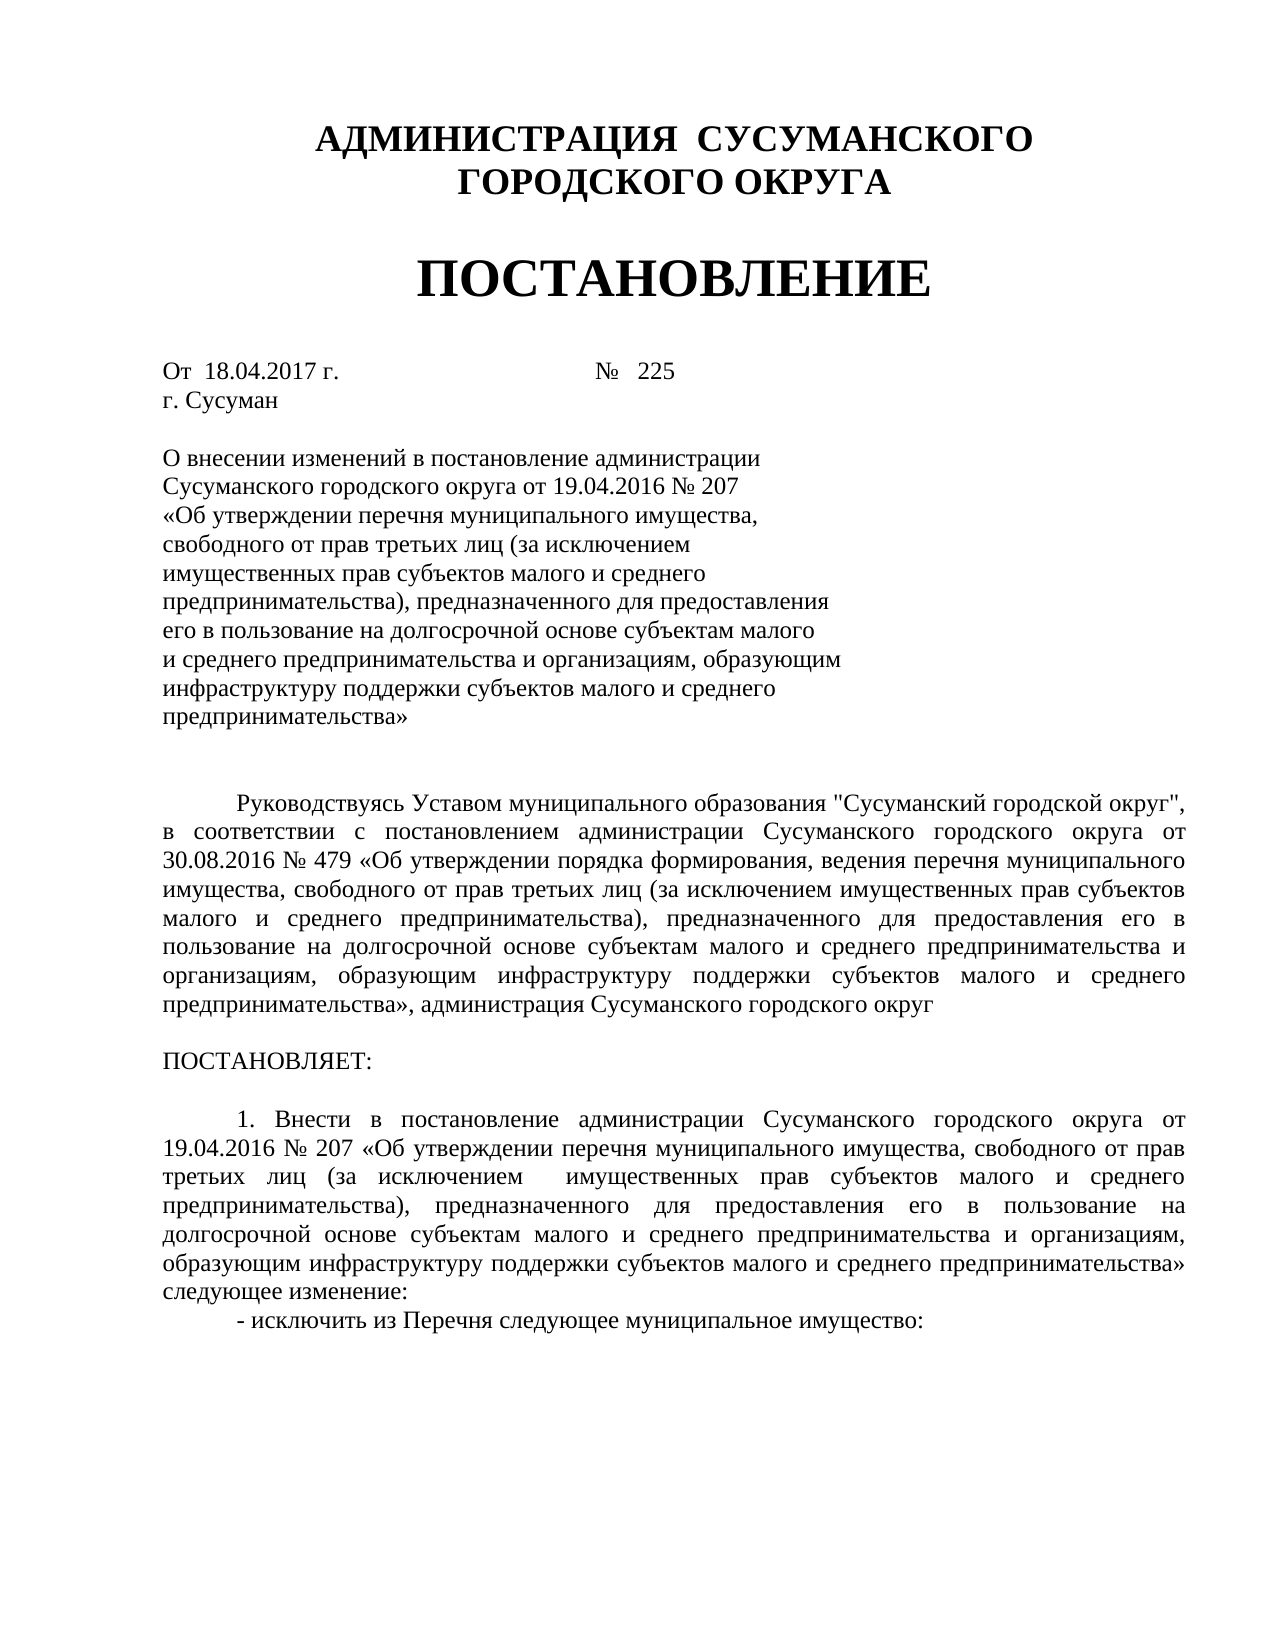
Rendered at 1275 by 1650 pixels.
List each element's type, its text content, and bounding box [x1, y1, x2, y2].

text свободного от прав третьих лиц (за исключением [162, 529, 1186, 558]
text АДМИНИСТРАЦИЯ СУСУМАНСКОГО [162, 89, 1186, 160]
text инфраструктуру поддержки субъектов малого и среднего [162, 673, 1186, 701]
text предпринимательства» [162, 701, 1186, 730]
text Руководствуясь Уставом муниципального образования "Сусуманский городской округ", в соответствии с постановлением администрации Сусуманского городского округа от 30.08.2016 № 479 «Об утверждении порядка формирования, ведения перечня муниципального имущества, свободного от прав третьих лиц (за исключением имущественных прав субъектов малого и среднего предпринимательства), предназначенного для предоставления его в пользование на долгосрочной основе субъектам малого и среднего предпринимательства и организациям, образующим инфраструктуру поддержки субъектов малого и среднего предпринимательства», администрация Сусуманского городского округ [162, 788, 1186, 1018]
text ПОСТАНОВЛЕНИЕ [162, 246, 1186, 308]
text и среднего предпринимательства и организациям, образующим [162, 644, 1186, 673]
text Сусуманского городского округа от 19.04.2016 № 207 [162, 471, 1186, 500]
text 1. Внести в постановление администрации Сусуманского городского округа от 19.04.2016 № 207 «Об утверждении перечня муниципального имущества, свободного от прав третьих лиц (за исключением имущественных прав субъектов малого и среднего предпринимательства), предназначенного для предоставления его в пользование на долгосрочной основе субъектам малого и среднего предпринимательства и организациям, образующим инфраструктуру поддержки субъектов малого и среднего предпринимательства» следующее изменение: [162, 1104, 1186, 1305]
text ГОРОДСКОГО ОКРУГА [162, 160, 1186, 203]
text его в пользование на долгосрочной основе субъектам малого [162, 615, 1186, 644]
text г. Сусуман [162, 385, 1186, 414]
text - исключить из Перечня следующее муниципальное имущество: [162, 1305, 1186, 1334]
text От 18.04.2017 г. № 225 [162, 356, 1186, 385]
text О внесении изменений в постановление администрации [162, 443, 1186, 471]
text предпринимательства), предназначенного для предоставления [162, 586, 1186, 615]
text «Об утверждении перечня муниципального имущества, [162, 500, 1186, 529]
text имущественных прав субъектов малого и среднего [162, 558, 1186, 586]
text ПОСТАНОВЛЯЕТ: [162, 1046, 1186, 1075]
